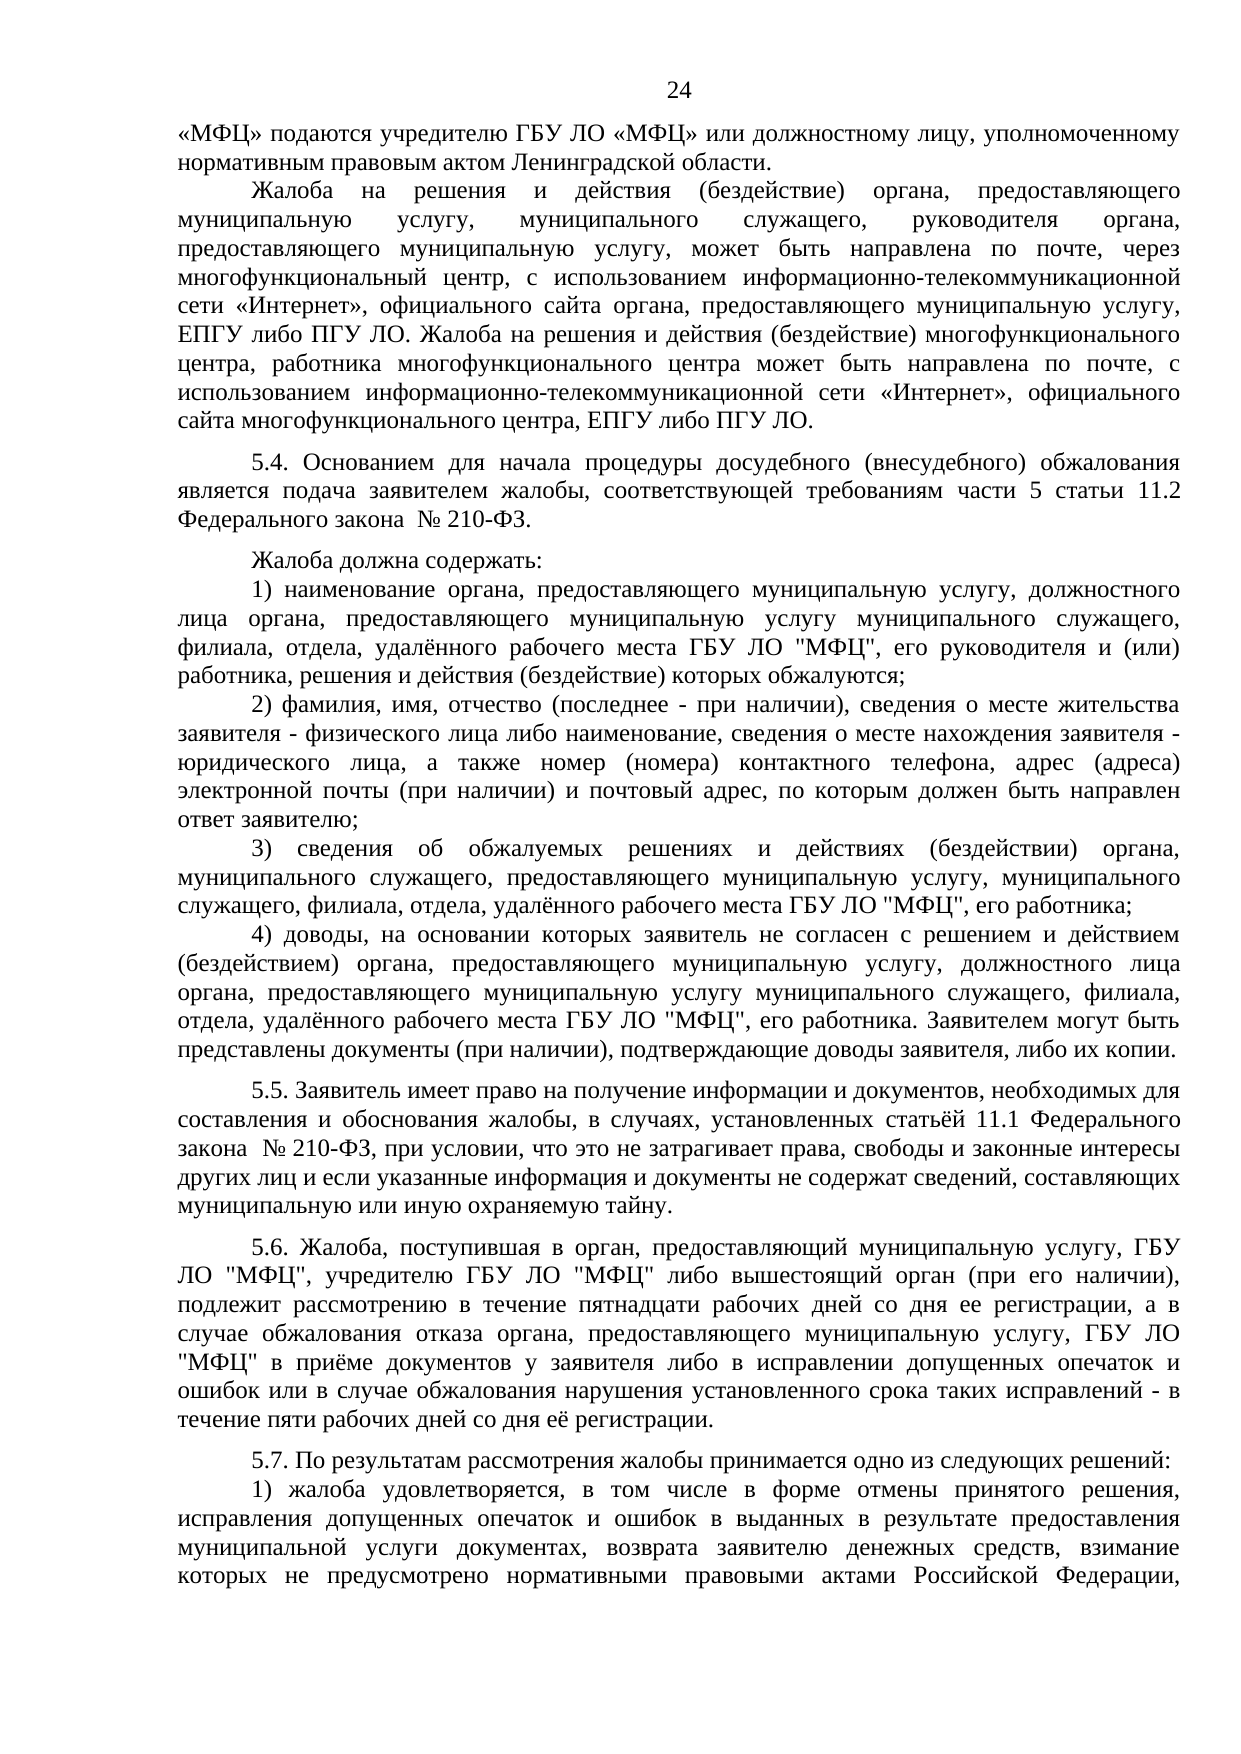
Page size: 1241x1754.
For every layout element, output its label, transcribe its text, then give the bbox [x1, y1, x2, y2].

text 2) фамилия, имя, отчество (последнее - при наличии), сведения о месте жительства заявителя - физического лица либо наименование, сведения о месте нахождения заявителя - юридического лица, а также номер (номера) контактного телефона, адрес (адреса) электронной почты (при наличии) и почтовый адрес, по которым должен быть направлен ответ заявителю; [177, 689, 1181, 833]
text 4) доводы, на основании которых заявитель не согласен с решением и действием (бездействием) органа, предоставляющего муниципальную услугу, должностного лица органа, предоставляющего муниципальную услугу муниципального служащего, филиала, отдела, удалённого рабочего места ГБУ ЛО "МФЦ", его работника. Заявителем могут быть представлены документы (при наличии), подтверждающие доводы заявителя, либо их копии. [177, 919, 1181, 1063]
text Жалоба должна содержать: [177, 546, 1181, 574]
text 5.7. По результатам рассмотрения жалобы принимается одно из следующих решений: [177, 1446, 1181, 1474]
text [177, 1474, 1181, 1589]
text 5.5. Заявитель имеет право на получение информации и документов, необходимых для составления и обоснования жалобы, в случаях, установленных статьёй 11.1 Федерального закона № 210-ФЗ, при условии, что это не затрагивает права, свободы и законные интересы других лиц и если указанные информация и документы не содержат сведений, составляющих муниципальную или иную охраняемую тайну. [177, 1076, 1181, 1219]
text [177, 118, 1181, 176]
text 5.6. Жалоба, поступившая в орган, предоставляющий муниципальную услугу, ГБУ ЛО "МФЦ", учредителю ГБУ ЛО "МФЦ" либо вышестоящий орган (при его наличии), подлежит рассмотрению в течение пятнадцати рабочих дней со дня ее регистрации, а в случае обжалования отказа органа, предоставляющего муниципальную услугу, ГБУ ЛО "МФЦ" в приёме документов у заявителя либо в исправлении допущенных опечаток и ошибок или в случае обжалования нарушения установленного срока таких исправлений - в течение пяти рабочих дней со дня её регистрации. [177, 1232, 1181, 1433]
text Жалоба на решения и действия (бездействие) органа, предоставляющего муниципальную услугу, муниципального служащего, руководителя органа, предоставляющего муниципальную услугу, может быть направлена по почте, через многофункциональный центр, с использованием информационно-телекоммуникационной сети «Интернет», официального сайта органа, предоставляющего муниципальную услугу, ЕПГУ либо ПГУ ЛО. Жалоба на решения и действия (бездействие) многофункционального центра, работника многофункционального центра может быть направлена по почте, с использованием информационно-телекоммуникационной сети «Интернет», официального сайта многофункционального центра, ЕПГУ либо ПГУ ЛО. [177, 176, 1181, 434]
text 3) сведения об обжалуемых решениях и действиях (бездействии) органа, муниципального служащего, предоставляющего муниципальную услугу, муниципального служащего, филиала, отдела, удалённого рабочего места ГБУ ЛО "МФЦ", его работника; [177, 833, 1181, 919]
text 1) наименование органа, предоставляющего муниципальную услугу, должностного лица органа, предоставляющего муниципальную услугу муниципального служащего, филиала, отдела, удалённого рабочего места ГБУ ЛО "МФЦ", его руководителя и (или) работника, решения и действия (бездействие) которых обжалуются; [177, 574, 1181, 689]
text 5.4. Основанием для начала процедуры досудебного (внесудебного) обжалования является подача заявителем жалобы, соответствующей требованиям части 5 статьи 11.2 Федерального закона № 210-ФЗ. [177, 447, 1181, 533]
